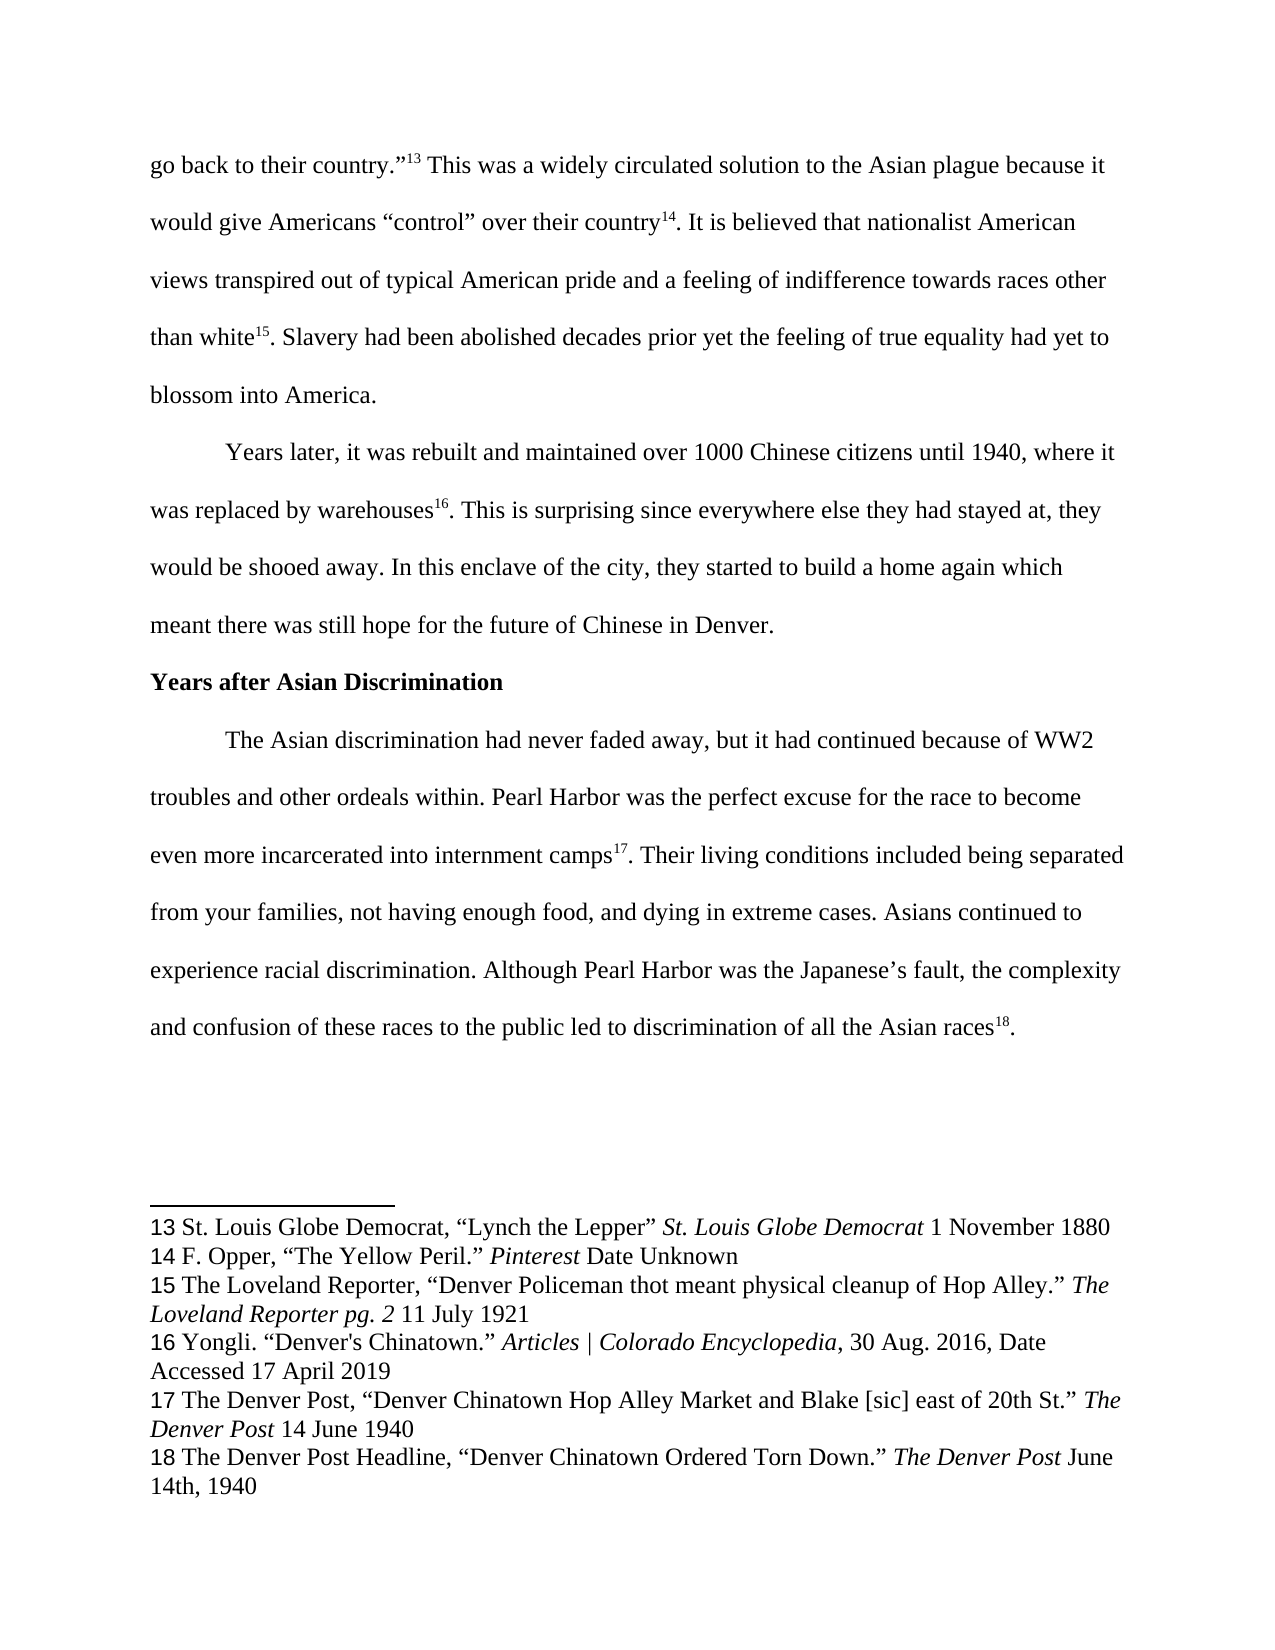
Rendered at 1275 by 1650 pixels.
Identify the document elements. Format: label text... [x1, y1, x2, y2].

text The Asian discrimination had never faded away, but it had continued because of WW2 troubles and other ordeals within. Pearl Harbor was the perfect excuse for the race to become even more incarcerated into internment camps. Their living conditions included being separated from your families, not having enough food, and dying in extreme cases. Asians continued to experience racial discrimination. Although Pearl Harbor was the Japanese’s fault, the complexity and confusion of these races to the public led to discrimination of all the Asian races. [150, 725, 1125, 1041]
text Years after Asian Discrimination [150, 667, 1125, 696]
text Years later, it was rebuilt and maintained over 1000 Chinese citizens until 1940, where it was replaced by warehouses. This is surprising since everywhere else they had stayed at, they would be shooed away. In this enclave of the city, they started to build a home again which meant there was still hope for the future of Chinese in Denver. [150, 437, 1125, 639]
text In 1880, Hop Alley was burned down and ransacked over a pool match in favor of a Chinese Immigrant. During the riot, it would be discovered that one man had been hanged. Appendix A shows the mere horror on the faces of the Chinese citizens. The rising tensions blew over explosively just as how it would be predicted. Chinatowns in Midwest slowly began to diminish over time. The “Hop Alley Riot” was on the receiving end of the political fumes on Asian newcomers. It’s not surprising to hear that the Chinese Exclusion Act of 1882 was passed two years after. Many more riots like Hop Alley occurred in an attempt to force the Asians “to go back to their country.” This was a widely circulated solution to the Asian plague because it would give Americans “control” over their country. It is believed that nationalist American views transpired out of typical American pride and a feeling of indifference towards races other than white. Slavery had been abolished decades prior yet the feeling of true equality had yet to blossom into America. [150, 150, 1125, 409]
